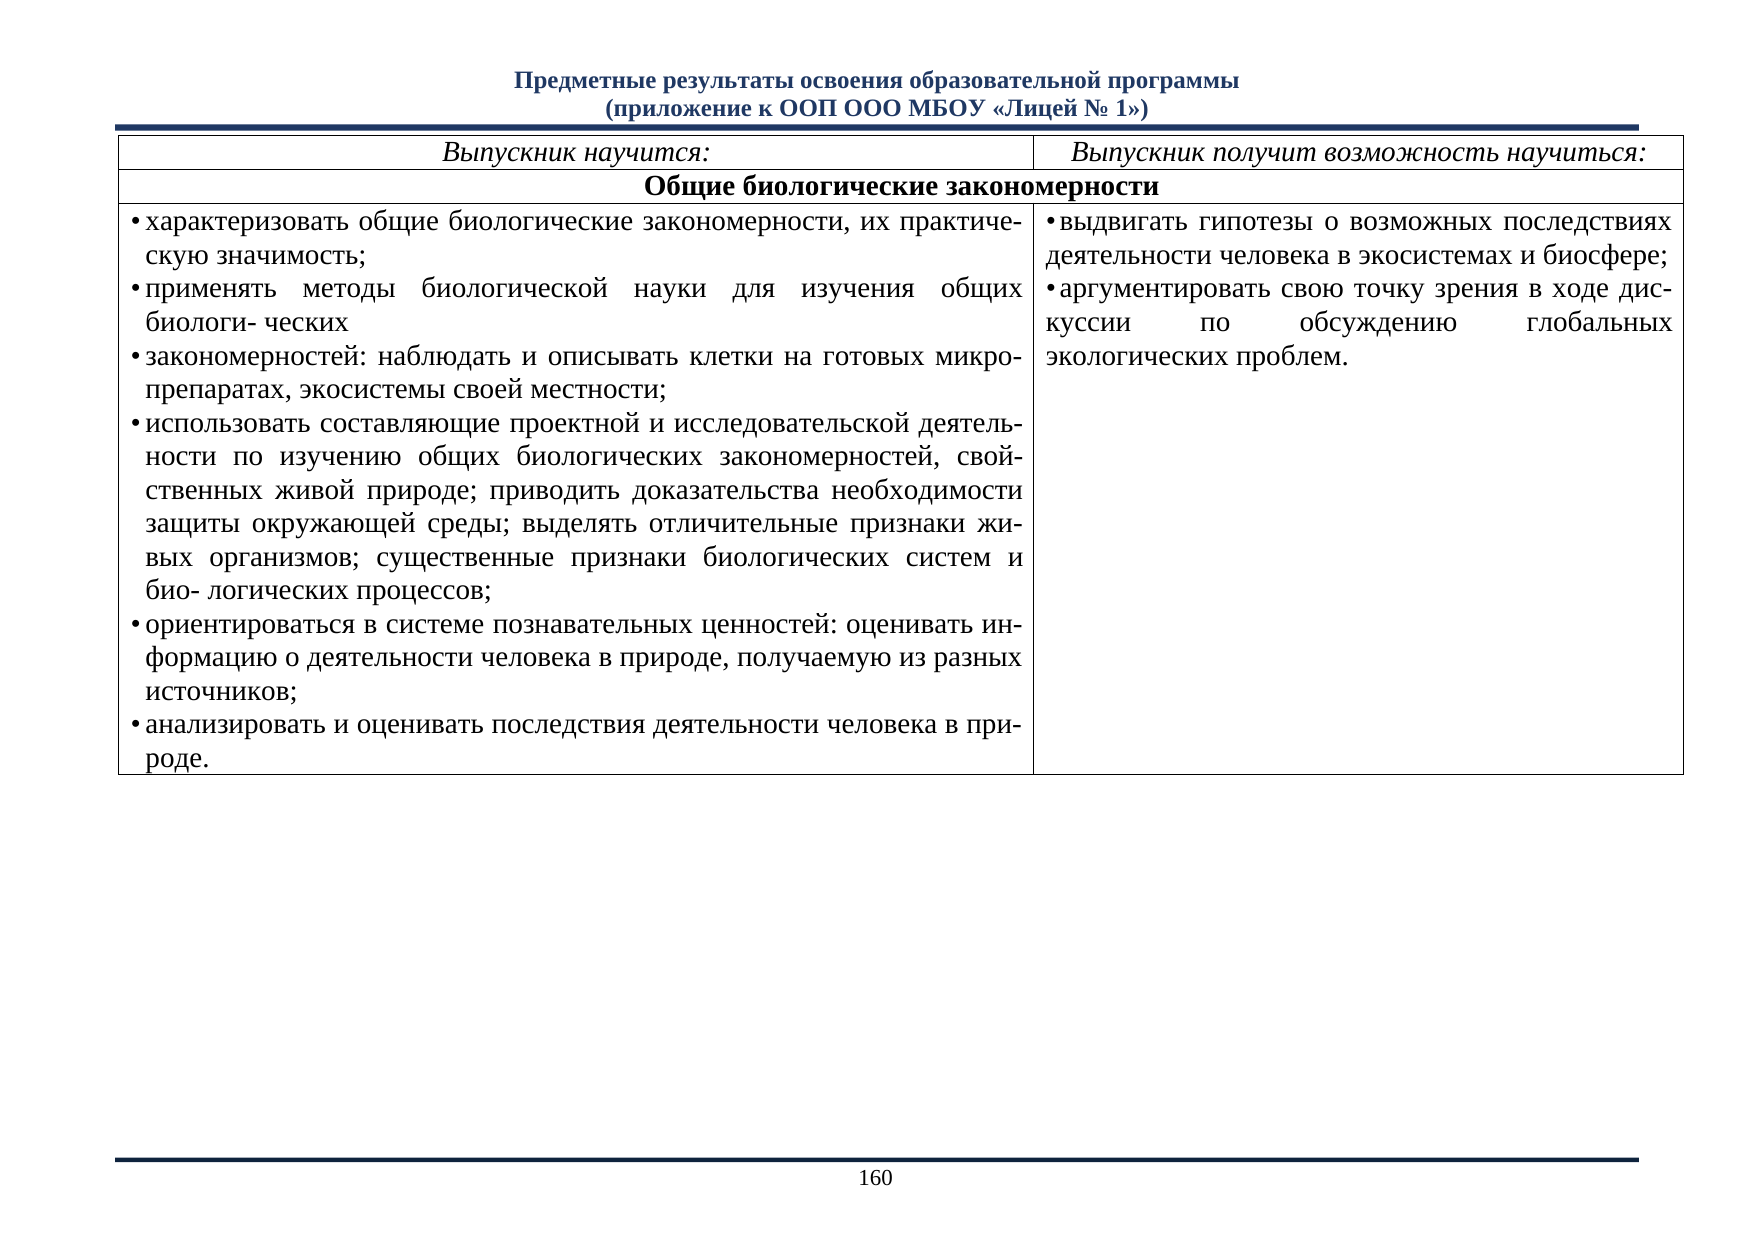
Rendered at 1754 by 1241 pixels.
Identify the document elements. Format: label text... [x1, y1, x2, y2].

table_cell характеризовать общие биологические закономерности, их практиче- скую значимость; применять методы биологической науки для изучения общих биологи- ческих закономерностей: наблюдать и описывать клетки на готовых микро- препаратах, экосистемы своей местности; использовать составляющие проектной и исследовательской деятель- ности по изучению общих биологических закономерностей, свой- ственных живой природе; приводить доказательства необходимости защиты окружающей среды; выделять отличительные признаки жи- вых организмов; существенные признаки биологических систем и био- логических процессов; ориентироваться в системе познавательных ценностей: оценивать ин- формацию о деятельности человека в природе, получаемую из разных источников; анализировать и оценивать последствия деятельности человека в при- роде. [119, 204, 1033, 774]
table_header Выпускник получит возможность научиться: [1034, 136, 1683, 169]
table_header Выпускник научится: [119, 136, 1033, 169]
table_cell Общие биологические закономерности [119, 170, 1683, 202]
table_cell выдвигать гипотезы о возможных последствиях деятельности человека в экосистемах и биосфере; аргументировать свою точку зрения в ходе дис- куссии по обсуждению глобальных экологических проблем. [1034, 204, 1683, 774]
